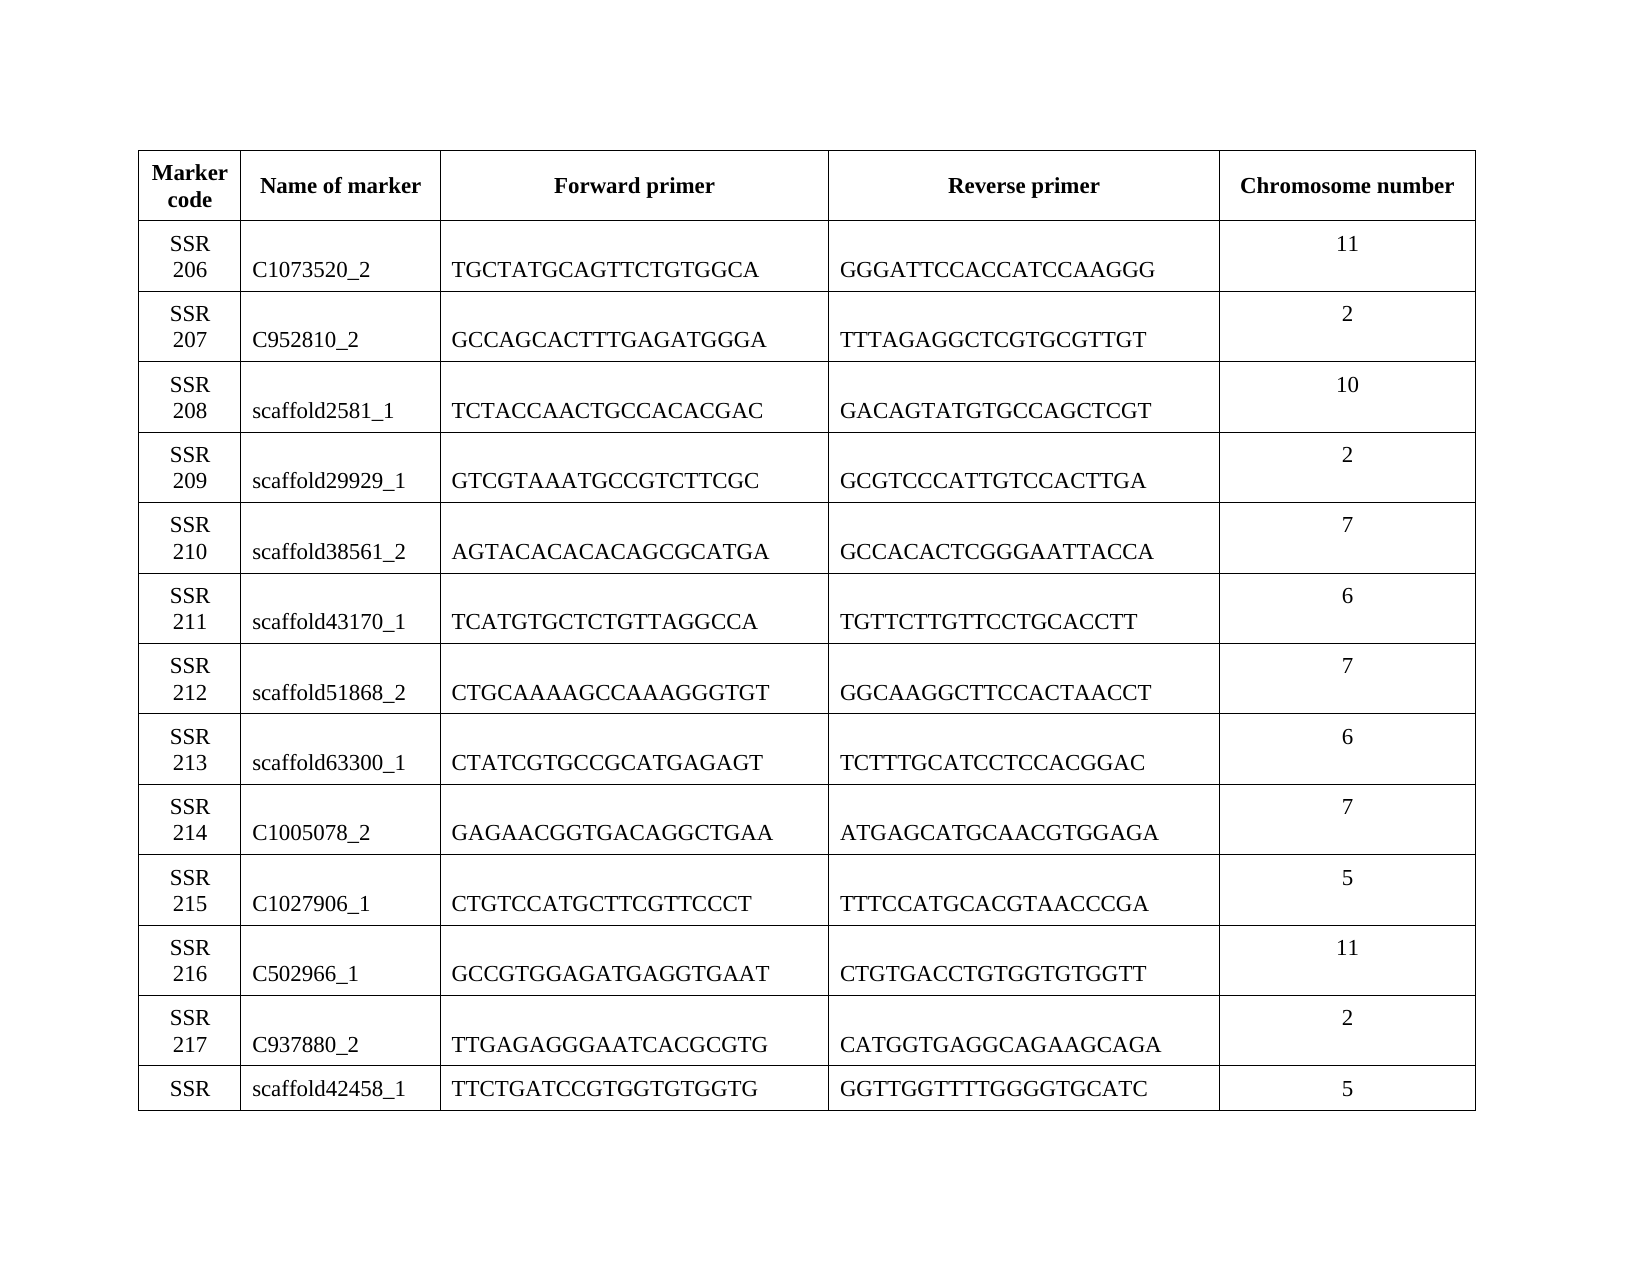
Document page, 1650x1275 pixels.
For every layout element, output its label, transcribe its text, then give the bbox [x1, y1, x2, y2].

table_cell 7 [1220, 503, 1475, 572]
table_cell C502966_1 [241, 926, 440, 995]
table_cell SSR 211 [139, 574, 240, 643]
table_cell 2 [1220, 433, 1475, 502]
table_cell GTCGTAAATGCCGTCTTCGC [441, 433, 828, 502]
table_cell GGGATTCCACCATCCAAGGG [829, 221, 1219, 291]
table_cell SSR 215 [139, 855, 240, 924]
table_cell scaffold38561_2 [241, 503, 440, 572]
table_cell SSR 213 [139, 714, 240, 784]
table_cell scaffold43170_1 [241, 574, 440, 643]
table_cell SSR 212 [139, 644, 240, 713]
table_header Forward primer [441, 151, 828, 220]
table_cell SSR 218 [139, 1066, 240, 1109]
table_header Marker code [139, 151, 240, 220]
table_cell 10 [1220, 362, 1475, 432]
table_cell 2 [1220, 996, 1475, 1065]
table_cell GCCGTGGAGATGAGGTGAAT [441, 926, 828, 995]
table_cell TTGAGAGGGAATCACGCGTG [441, 996, 828, 1065]
table_cell GCGTCCCATTGTCCACTTGA [829, 433, 1219, 502]
table_cell 5 [1220, 1066, 1475, 1109]
table_cell CTGTGACCTGTGGTGTGGTT [829, 926, 1219, 995]
table_cell 7 [1220, 644, 1475, 713]
table_cell scaffold29929_1 [241, 433, 440, 502]
table_cell 11 [1220, 221, 1475, 291]
table_cell GAGAACGGTGACAGGCTGAA [441, 785, 828, 854]
table_cell scaffold51868_2 [241, 644, 440, 713]
table_cell TCATGTGCTCTGTTAGGCCA [441, 574, 828, 643]
table_cell C952810_2 [241, 292, 440, 361]
table_cell SSR 216 [139, 926, 240, 995]
table_cell ATGAGCATGCAACGTGGAGA [829, 785, 1219, 854]
table_cell TTTCCATGCACGTAACCCGA [829, 855, 1219, 924]
table_cell GCCAGCACTTTGAGATGGGA [441, 292, 828, 361]
table_cell GACAGTATGTGCCAGCTCGT [829, 362, 1219, 432]
table_cell TGTTCTTGTTCCTGCACCTT [829, 574, 1219, 643]
table_cell C1073520_2 [241, 221, 440, 291]
table_cell TTCTGATCCGTGGTGTGGTG [441, 1066, 828, 1109]
table_cell TTTAGAGGCTCGTGCGTTGT [829, 292, 1219, 361]
table_cell TCTTTGCATCCTCCACGGAC [829, 714, 1219, 784]
table_cell scaffold2581_1 [241, 362, 440, 432]
table_cell SSR 210 [139, 503, 240, 572]
table_cell C1005078_2 [241, 785, 440, 854]
table_cell 6 [1220, 574, 1475, 643]
table_cell GGCAAGGCTTCCACTAACCT [829, 644, 1219, 713]
table_cell SSR 207 [139, 292, 240, 361]
table_cell TGCTATGCAGTTCTGTGGCA [441, 221, 828, 291]
table_header Name of marker [241, 151, 440, 220]
table_cell SSR 206 [139, 221, 240, 291]
table_cell scaffold42458_1 [241, 1066, 440, 1109]
table_cell CTGCAAAAGCCAAAGGGTGT [441, 644, 828, 713]
table_cell SSR 208 [139, 362, 240, 432]
table_cell C1027906_1 [241, 855, 440, 924]
table_cell CATGGTGAGGCAGAAGCAGA [829, 996, 1219, 1065]
table_cell 2 [1220, 292, 1475, 361]
table_cell C937880_2 [241, 996, 440, 1065]
table_cell 5 [1220, 855, 1475, 924]
table_cell SSR 217 [139, 996, 240, 1065]
table_cell SSR 214 [139, 785, 240, 854]
table_cell 7 [1220, 785, 1475, 854]
table_cell 11 [1220, 926, 1475, 995]
table_cell CTATCGTGCCGCATGAGAGT [441, 714, 828, 784]
table_header Reverse primer [829, 151, 1219, 220]
table_cell SSR 209 [139, 433, 240, 502]
table_cell GGTTGGTTTTGGGGTGCATC [829, 1066, 1219, 1109]
table_cell AGTACACACACAGCGCATGA [441, 503, 828, 572]
table_header Chromosome number [1220, 151, 1475, 220]
table_cell GCCACACTCGGGAATTACCA [829, 503, 1219, 572]
table_cell TCTACCAACTGCCACACGAC [441, 362, 828, 432]
table_cell CTGTCCATGCTTCGTTCCCT [441, 855, 828, 924]
table_cell scaffold63300_1 [241, 714, 440, 784]
table_cell 6 [1220, 714, 1475, 784]
